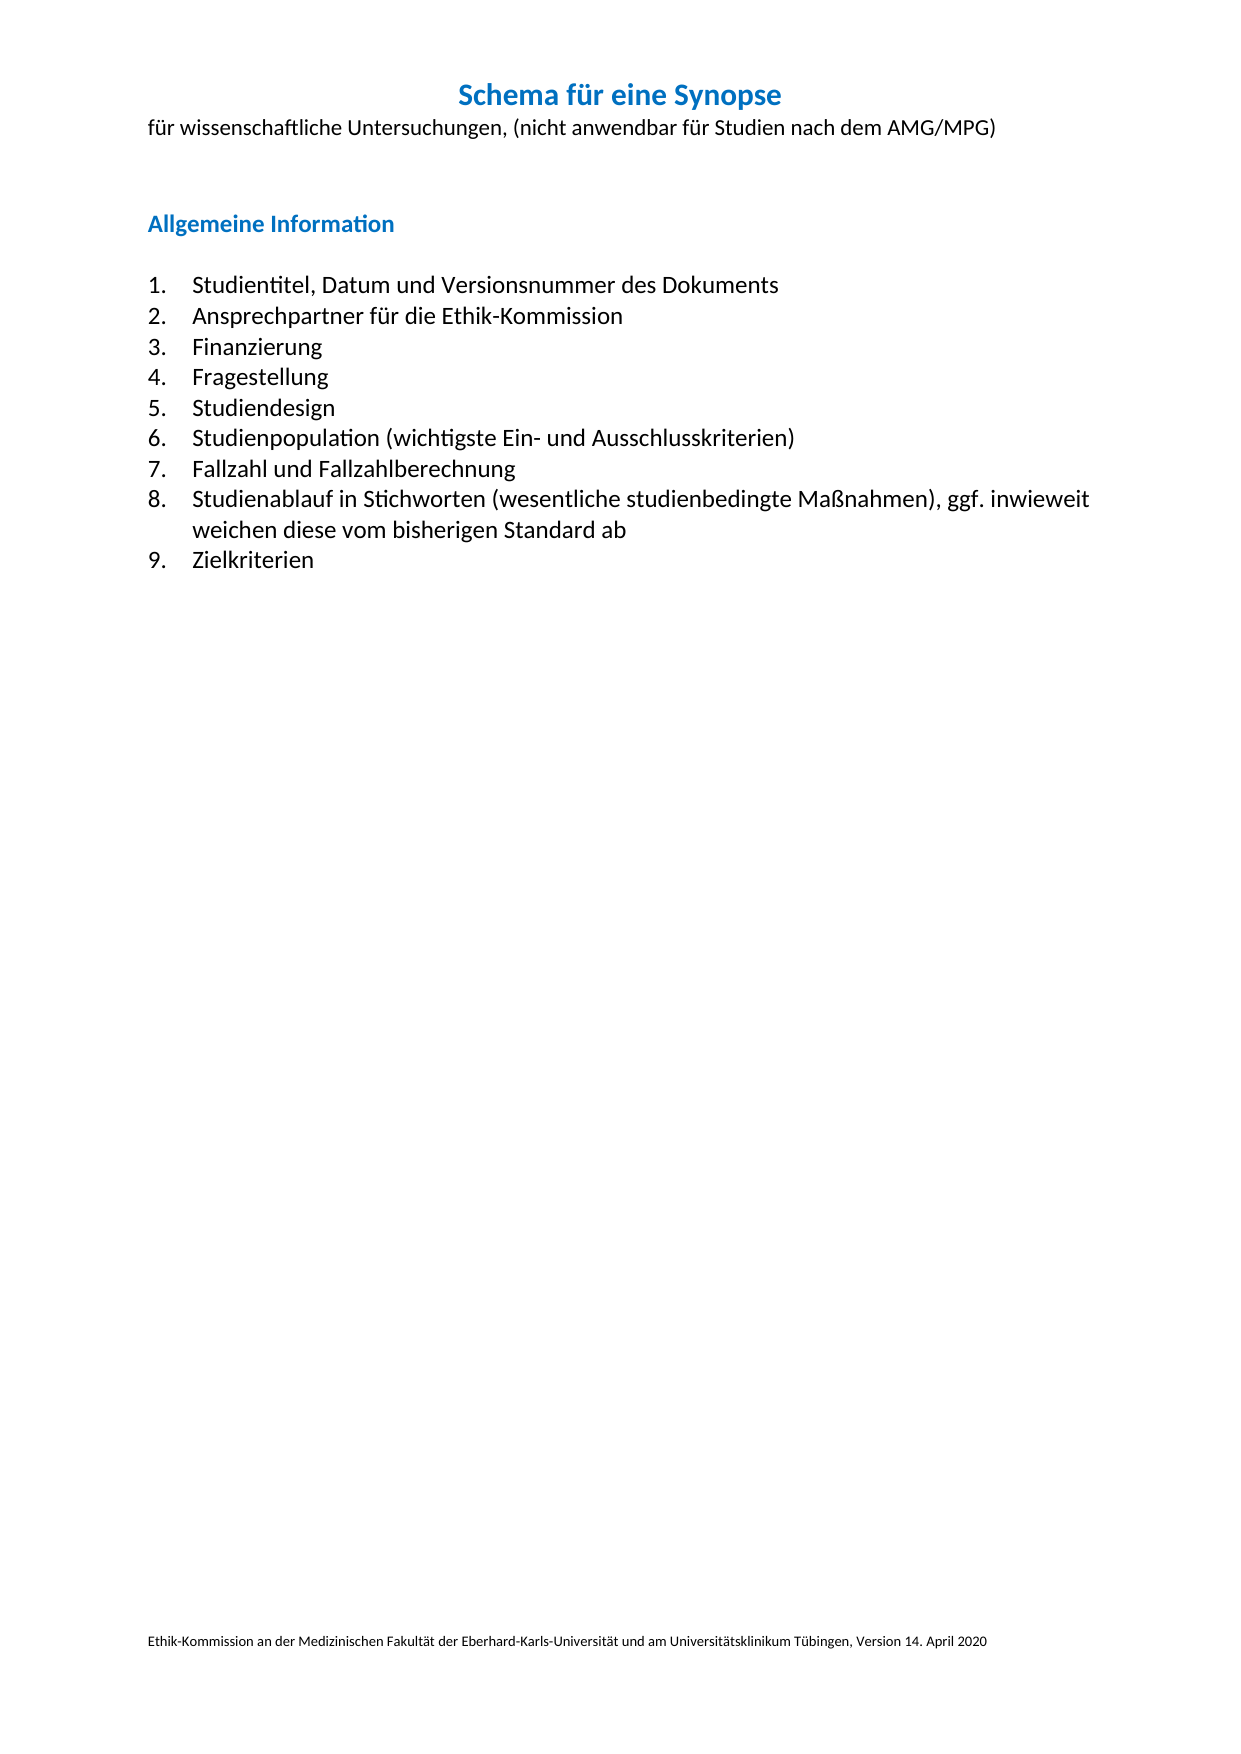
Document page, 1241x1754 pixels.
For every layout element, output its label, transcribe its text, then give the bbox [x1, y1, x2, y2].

list Finanzierung [148, 331, 1093, 361]
list Fragestellung [148, 361, 1093, 392]
list Fallzahl und Fallzahlberechnung [148, 453, 1093, 483]
list Studiendesign [148, 392, 1093, 422]
list Studienablauf in Stichworten (wesentliche studienbedingte Maßnahmen), ggf. inwieweit weichen diese vom bisherigen Standard ab [148, 483, 1093, 544]
text Allgemeine Information [148, 209, 1093, 239]
list Studienpopulation (wichtigste Ein- und Ausschlusskriterien) [148, 422, 1093, 453]
list Studientitel, Datum und Versionsnummer des Dokuments [148, 270, 1093, 300]
list Ansprechpartner für die Ethik-Kommission [148, 300, 1093, 331]
list Zielkriterien [148, 544, 1093, 575]
